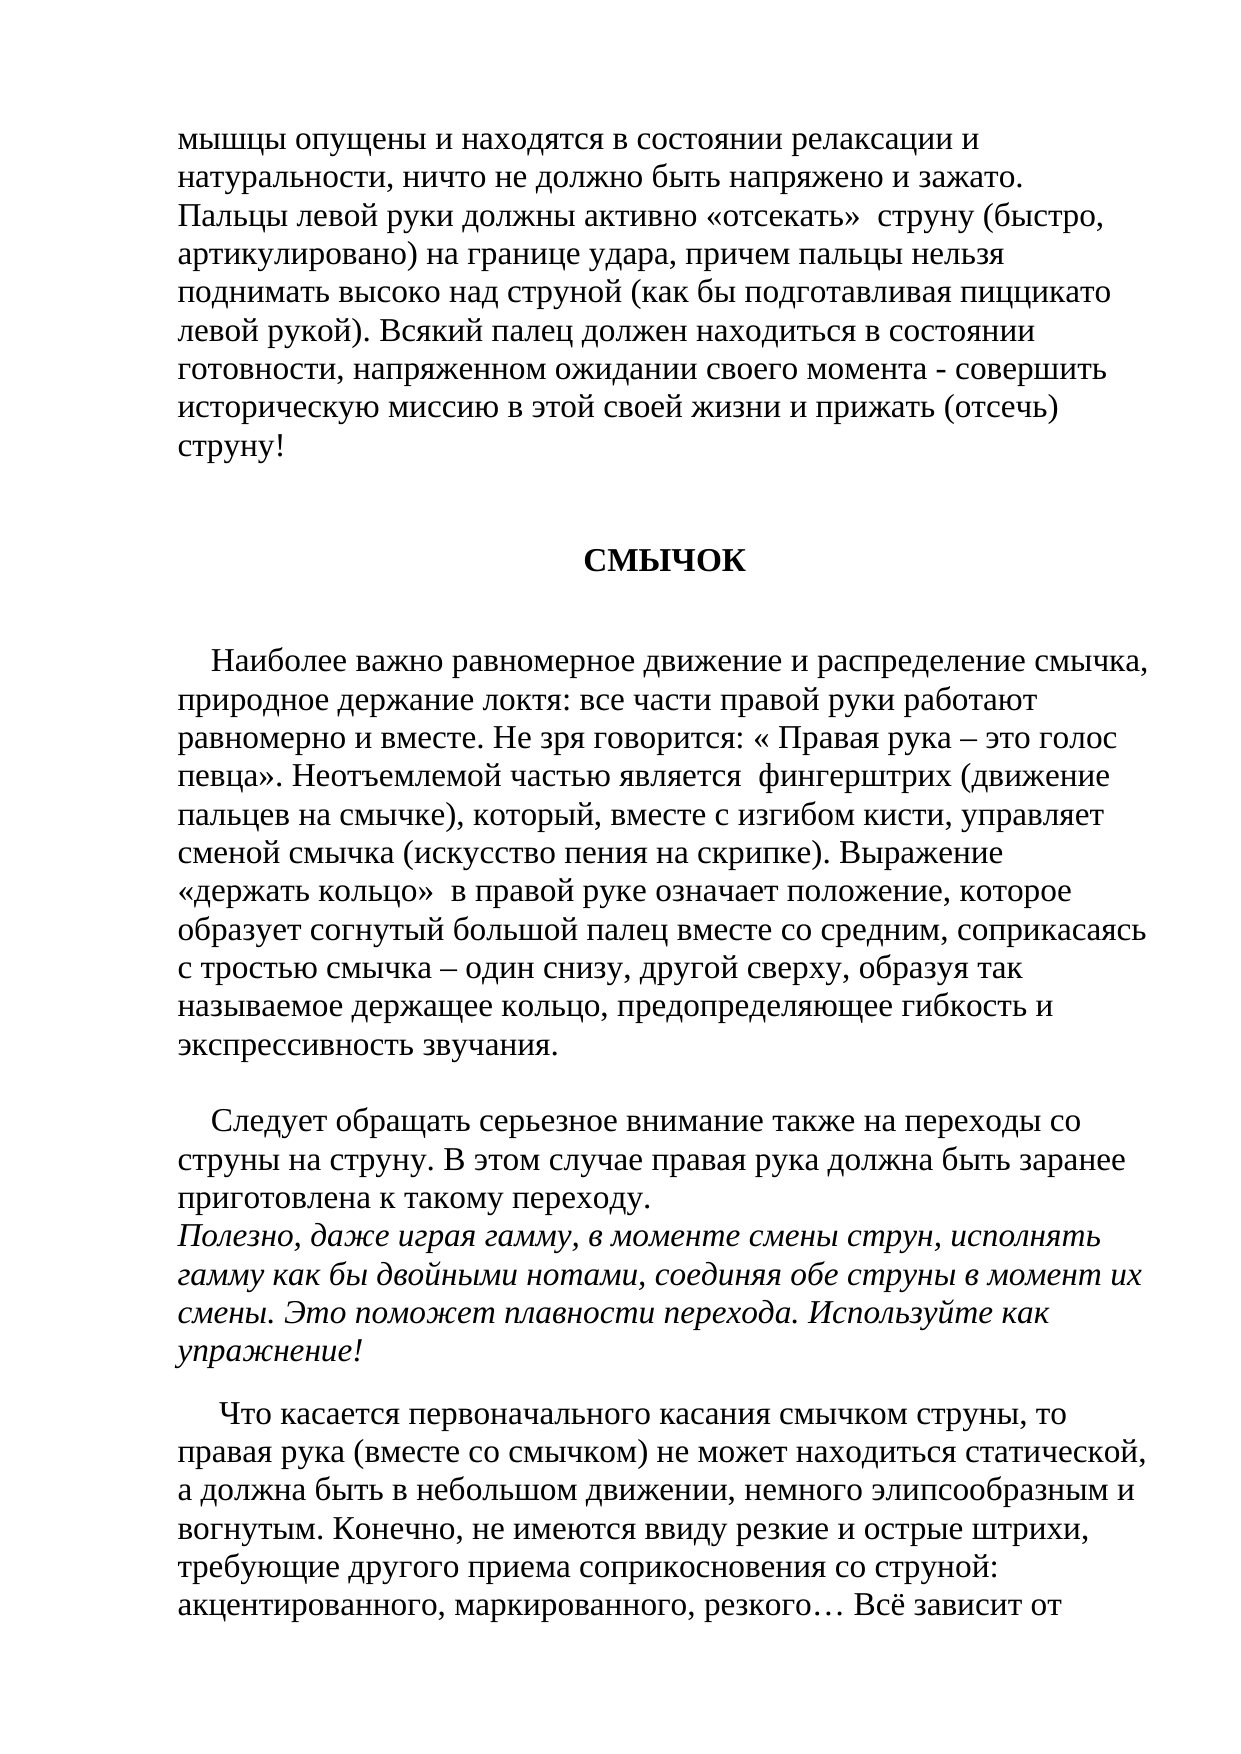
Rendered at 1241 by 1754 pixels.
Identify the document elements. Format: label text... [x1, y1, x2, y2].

text Наиболее важно равномерное движение и распределение смычка, природное держание локтя: все части правой руки работают равномерно и вместе. Не зря говорится: « Правая рука – это голос певца». Неотъемлемой частью является фингерштрих (движение пальцев на смычке), который, вместе с изгибом кисти, управляет сменой смычка (искусство пения на скрипке). Выражение «держать кольцо» в правой руке означает положение, которое образует согнутый большой палец вместе со средним, соприкасаясь с тростью смычка – один снизу, другой сверху, образуя так называемое держащее кольцо, предопределяющее гибкость и экспрессивность звучания. [177, 641, 1152, 1062]
text Полезно, даже играя гамму, в моменте смены струн, исполнять гамму как бы двойными нотами, соединяя обе струны в момент их смены. Это поможет плавности перехода. Используйте как упражнение! [177, 1216, 1152, 1369]
text Пальцы левой руки должны активно «отсекать» струну (быстро, артикулировано) на границе удара, причем пальцы нельзя поднимать высоко над струной (как бы подготавливая пиццикато левой рукой). Всякий палец должен находиться в состоянии готовности, напряженном ожидании своего момента - совершить историческую миссию в этой своей жизни и прижать (отсечь) струну! [177, 195, 1152, 463]
text СМЫЧОК [177, 540, 1152, 578]
text Следует обращать серьезное внимание также на переходы со струны на струну. В этом случае правая рука должна быть заранее приготовлена к такому переходу. [177, 1101, 1152, 1216]
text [177, 118, 1152, 195]
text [177, 1393, 1152, 1623]
